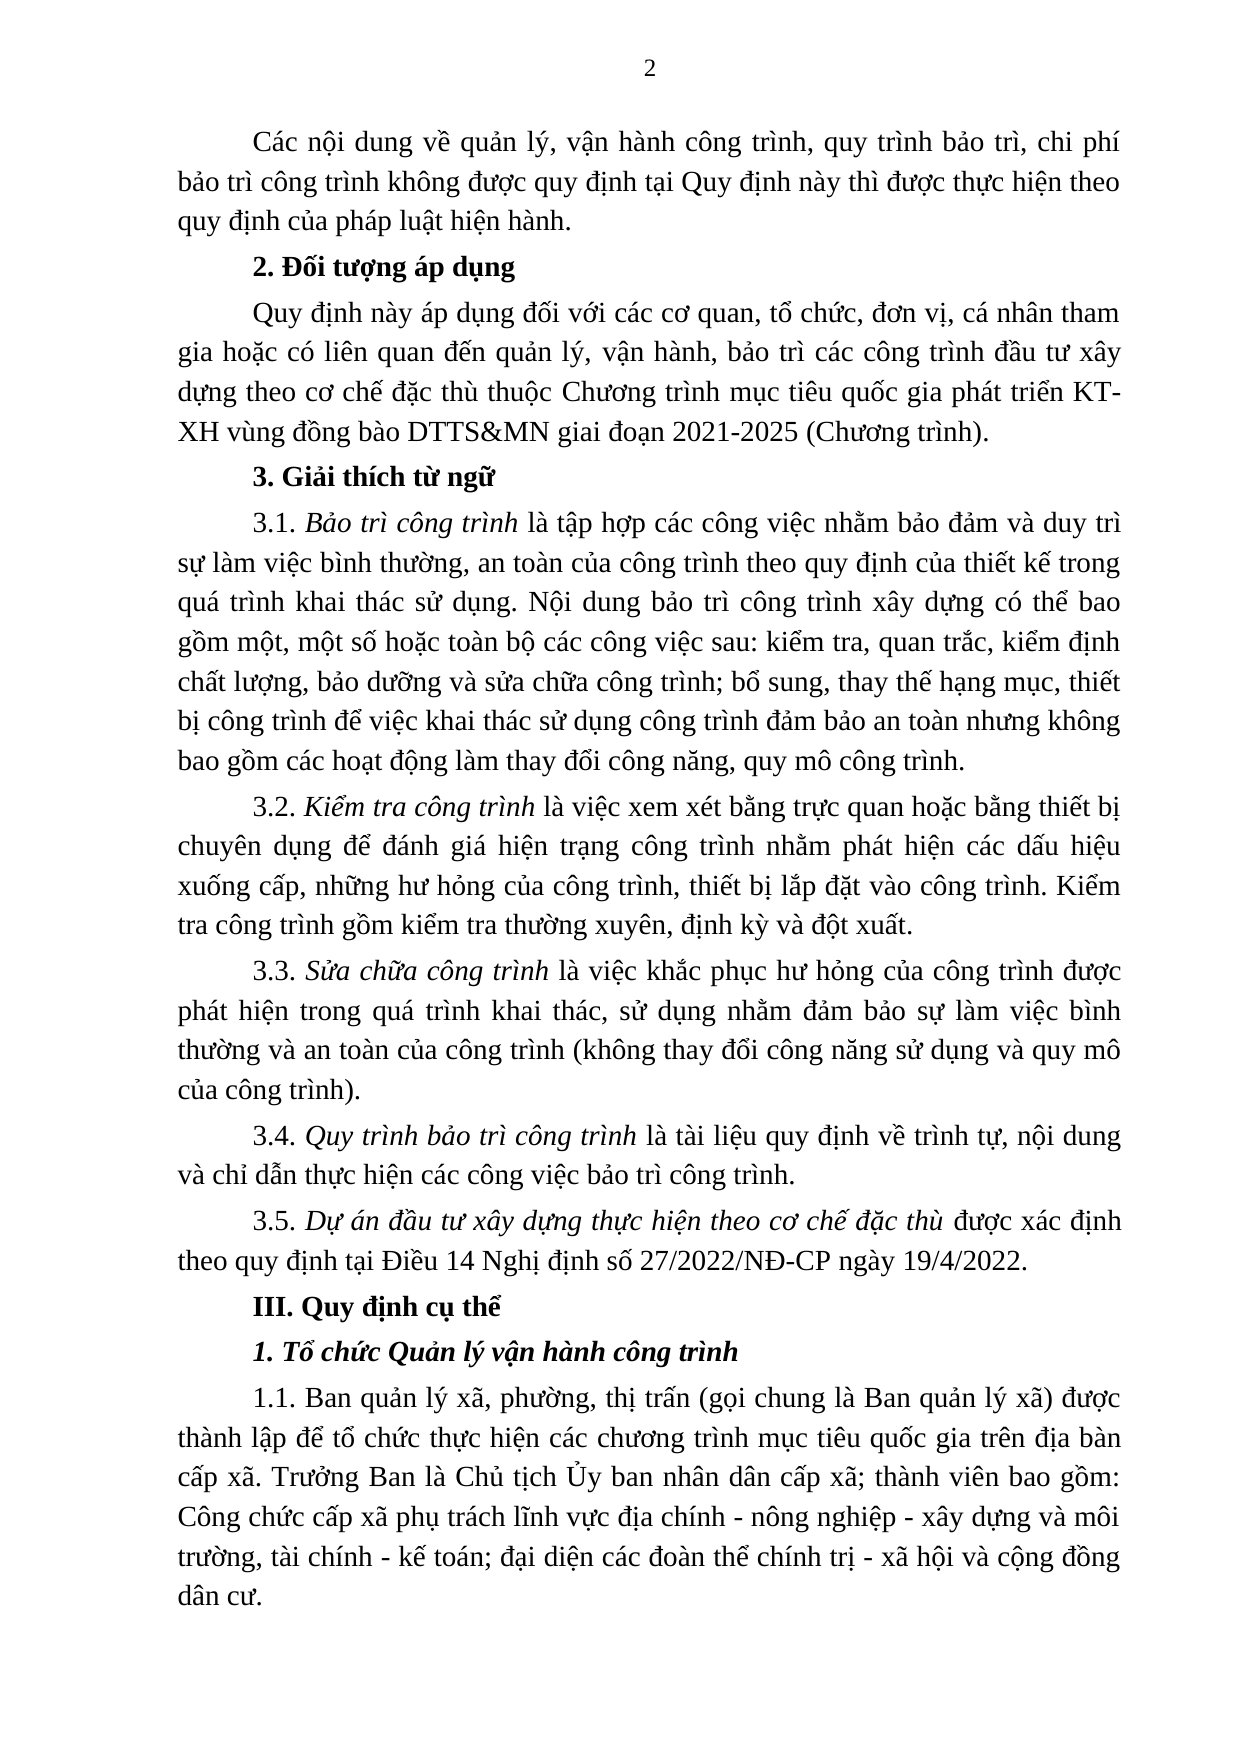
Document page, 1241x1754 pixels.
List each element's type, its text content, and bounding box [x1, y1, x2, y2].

text 1.1. Ban quản lý xã, phường, thị trấn (gọi chung là Ban quản lý xã) được thành lập để tổ chức thực hiện các chương trình mục tiêu quốc gia trên địa bàn cấp xã. Trưởng Ban là Chủ tịch Ủy ban nhân dân cấp xã; thành viên bao gồm: Công chức cấp xã phụ trách lĩnh vực địa chính - nông nghiệp - xây dựng và môi trường, tài chính - kế toán; đại diện các đoàn thể chính trị - xã hội và cộng đồng dân cư. [177, 1374, 1122, 1612]
text 3.3. Sửa chữa công trình là việc khắc phục hư hỏng của công trình được phát hiện trong quá trình khai thác, sử dụng nhằm đảm bảo sự làm việc bình thường và an toàn của công trình (không thay đổi công năng sử dụng và quy mô của công trình). [177, 947, 1122, 1106]
text 3.2. Kiểm tra công trình là việc xem xét bằng trực quan hoặc bằng thiết bị chuyên dụng để đánh giá hiện trạng công trình nhằm phát hiện các dấu hiệu xuống cấp, những hư hỏng của công trình, thiết bị lắp đặt vào công trình. Kiểm tra công trình gồm kiểm tra thường xuyên, định kỳ và đột xuất. [177, 783, 1122, 941]
text 3.1. Bảo trì công trình là tập hợp các công việc nhằm bảo đảm và duy trì sự làm việc bình thường, an toàn của công trình theo quy định của thiết kế trong quá trình khai thác sử dụng. Nội dung bảo trì công trình xây dựng có thể bao gồm một, một số hoặc toàn bộ các công việc sau: kiểm tra, quan trắc, kiểm định chất lượng, bảo dưỡng và sửa chữa công trình; bổ sung, thay thế hạng mục, thiết bị công trình để việc khai thác sử dụng công trình đảm bảo an toàn nhưng không bao gồm các hoạt động làm thay đổi công năng, quy mô công trình. [177, 499, 1122, 776]
text 3.5. Dự án đầu tư xây dựng thực hiện theo cơ chế đặc thù được xác định theo quy định tại Điều 14 Nghị định số 27/2022/NĐ-CP ngày 19/4/2022. [177, 1197, 1122, 1276]
text 3.4. Quy trình bảo trì công trình là tài liệu quy định về trình tự, nội dung và chỉ dẫn thực hiện các công việc bảo trì công trình. [177, 1112, 1122, 1191]
text III. Quy định cụ thể [177, 1283, 1122, 1322]
text Quy định này áp dụng đối với các cơ quan, tổ chức, đơn vị, cá nhân tham gia hoặc có liên quan đến quản lý, vận hành, bảo trì các công trình đầu tư xây dựng theo cơ chế đặc thù thuộc Chương trình mục tiêu quốc gia phát triển KT-XH vùng đồng bào DTTS&MN giai đoạn 2021-2025 (Chương trình). [177, 289, 1122, 447]
text 2. Đối tượng áp dụng [177, 243, 1122, 283]
text Các nội dung về quản lý, vận hành công trình, quy trình bảo trì, chi phí bảo trì công trình không được quy định tại Quy định này thì được thực hiện theo quy định của pháp luật hiện hành. [177, 118, 1122, 237]
text 3. Giải thích từ ngữ [177, 453, 1122, 493]
text 1. Tổ chức Quản lý vận hành công trình [177, 1328, 1122, 1368]
